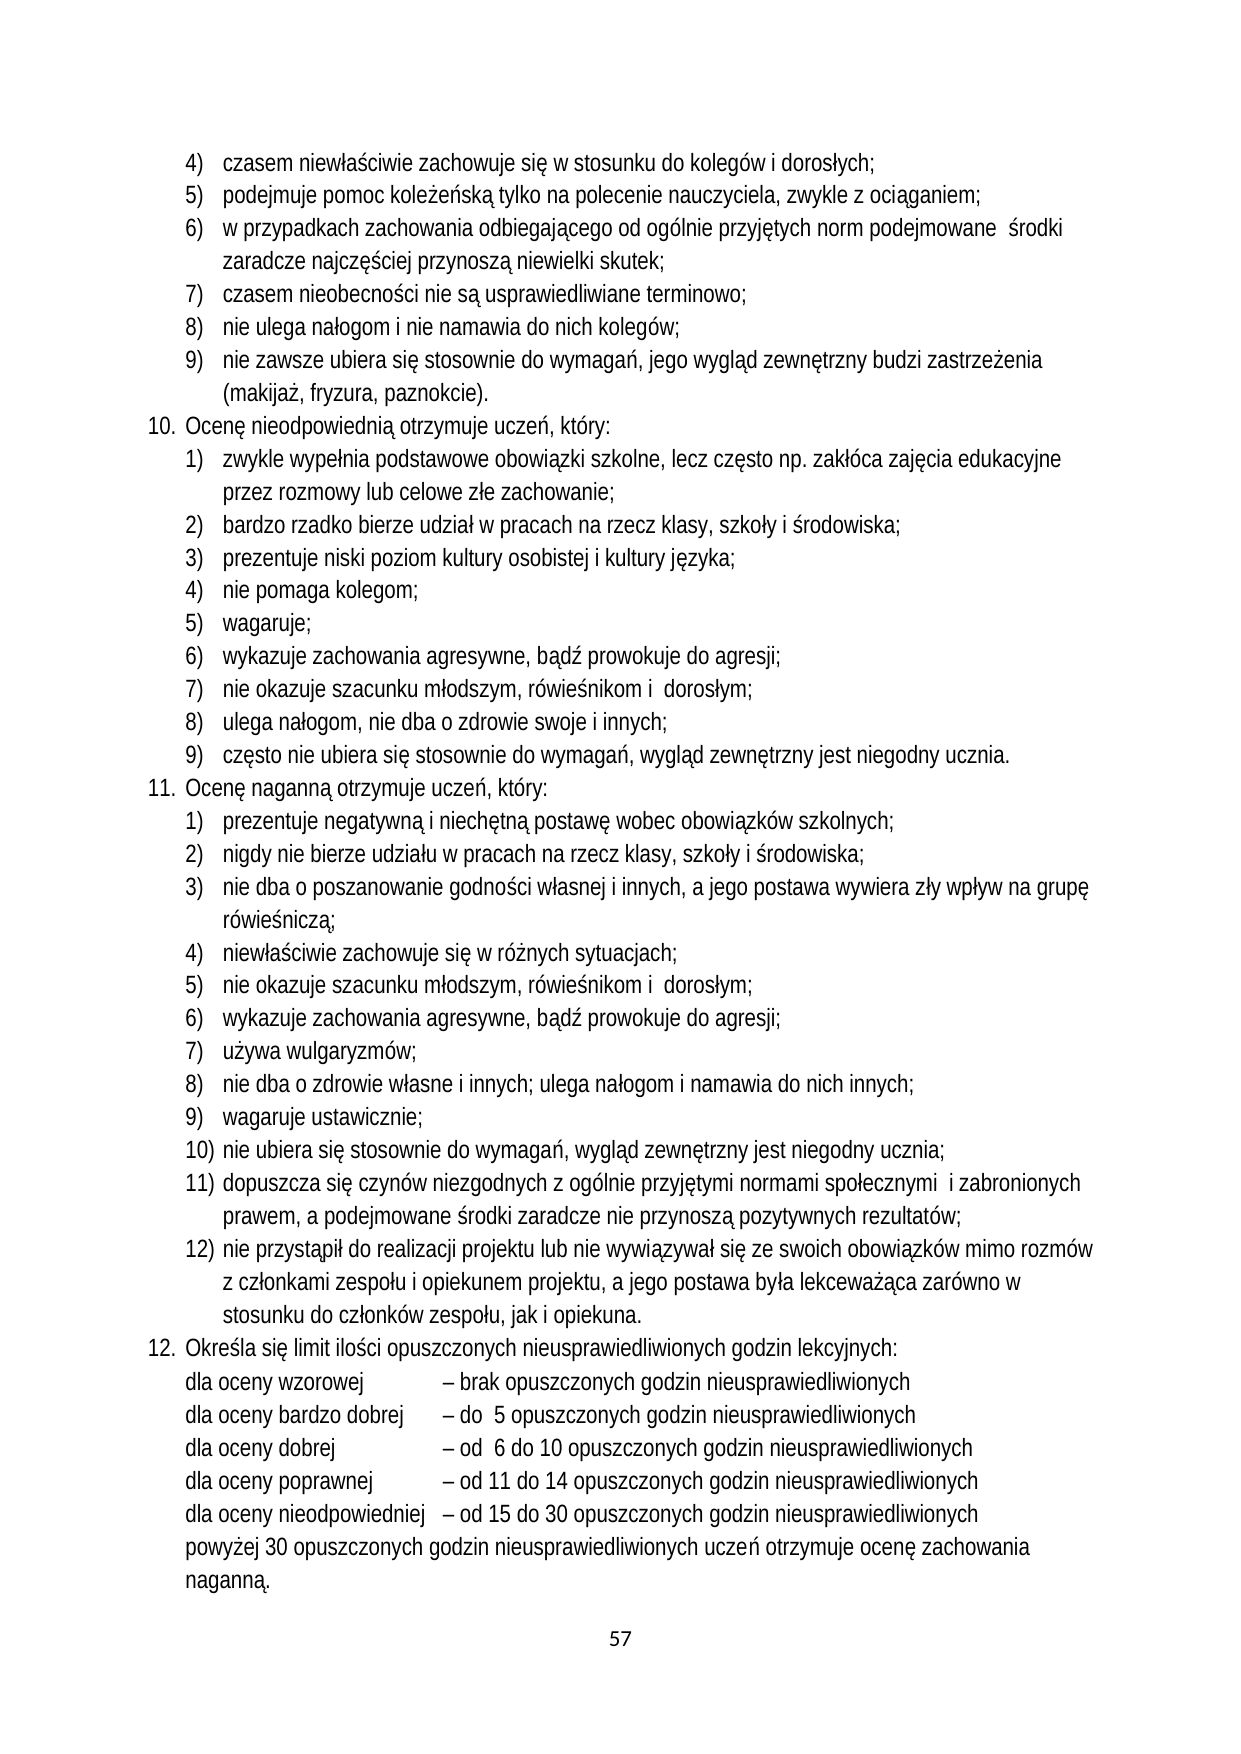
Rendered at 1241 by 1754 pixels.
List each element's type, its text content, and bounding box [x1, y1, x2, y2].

list nie ubiera się stosownie do wymagań, wygląd zewnętrzny jest niegodny ucznia; [185, 1135, 1093, 1164]
list nie pomaga kolegom; [185, 576, 1093, 604]
list prezentuje negatywną i niechętną postawę wobec obowiązków szkolnych; [185, 806, 1093, 834]
list nie przystąpił do realizacji projektu lub nie wywiązywał się ze swoich obowiązków mimo rozmów z członkami zespołu i opiekunem projektu, a jego postawa była lekceważąca zarówno w stosunku do członków zespołu, jak i opiekuna. [185, 1234, 1093, 1328]
list niewłaściwie zachowuje się w różnych sytuacjach; [185, 938, 1093, 966]
list Ocenę nieodpowiednią otrzymuje uczeń, który: [148, 411, 1093, 439]
list nigdy nie bierze udziału w pracach na rzecz klasy, szkoły i środowiska; [185, 839, 1093, 867]
list podejmuje pomoc koleżeńską tylko na polecenie nauczyciela, zwykle z ociąganiem; [185, 181, 1093, 209]
list nie okazuje szacunku młodszym, rówieśnikom i dorosłym; [185, 674, 1093, 703]
text dla oceny poprawnej – od 11 do 14 opuszczonych godzin nieusprawiedliwionych [148, 1466, 1093, 1495]
text dla oceny bardzo dobrej – do 5 opuszczonych godzin nieusprawiedliwionych [148, 1400, 1093, 1429]
list nie okazuje szacunku młodszym, rówieśnikom i dorosłym; [185, 971, 1093, 999]
list czasem niewłaściwie zachowuje się w stosunku do kolegów i dorosłych; [185, 148, 1093, 176]
list nie zawsze ubiera się stosownie do wymagań, jego wygląd zewnętrzny budzi zastrzeżenia (makijaż, fryzura, paznokcie). [185, 345, 1093, 407]
text dla oceny dobrej – od 6 do 10 opuszczonych godzin nieusprawiedliwionych [148, 1433, 1093, 1462]
text powyżej 30 opuszczonych godzin nieusprawiedliwionych uczeń otrzymuje ocenę zachowania naganną. [185, 1532, 1093, 1593]
list nie dba o poszanowanie godności własnej i innych, a jego postawa wywiera zły wpływ na grupę rówieśniczą; [185, 872, 1093, 933]
list Określa się limit ilości opuszczonych nieusprawiedliwionych godzin lekcyjnych: [148, 1333, 1093, 1361]
list wykazuje zachowania agresywne, bądź prowokuje do agresji; [185, 641, 1093, 670]
list nie ulega nałogom i nie namawia do nich kolegów; [185, 312, 1093, 341]
list często nie ubiera się stosownie do wymagań, wygląd zewnętrzny jest niegodny ucznia. [185, 740, 1093, 769]
list wagaruje ustawicznie; [185, 1102, 1093, 1131]
list prezentuje niski poziom kultury osobistej i kultury języka; [185, 543, 1093, 571]
list w przypadkach zachowania odbiegającego od ogólnie przyjętych norm podejmowane środki zaradcze najczęściej przynoszą niewielki skutek; [185, 213, 1093, 275]
list ulega nałogom, nie dba o zdrowie swoje i innych; [185, 707, 1093, 736]
text dla oceny wzorowej – brak opuszczonych godzin nieusprawiedliwionych [148, 1367, 1093, 1396]
list zwykle wypełnia podstawowe obowiązki szkolne, lecz często np. zakłóca zajęcia edukacyjne przez rozmowy lub celowe złe zachowanie; [185, 444, 1093, 505]
list używa wulgaryzmów; [185, 1036, 1093, 1065]
list nie dba o zdrowie własne i innych; ulega nałogom i namawia do nich innych; [185, 1069, 1093, 1098]
list czasem nieobecności nie są usprawiedliwiane terminowo; [185, 279, 1093, 308]
list wagaruje; [185, 608, 1093, 637]
list bardzo rzadko bierze udział w pracach na rzecz klasy, szkoły i środowiska; [185, 510, 1093, 538]
list wykazuje zachowania agresywne, bądź prowokuje do agresji; [185, 1003, 1093, 1032]
text dla oceny nieodpowiedniej – od 15 do 30 opuszczonych godzin nieusprawiedliwionych [148, 1499, 1093, 1528]
list dopuszcza się czynów niezgodnych z ogólnie przyjętymi normami społecznymi i zabronionych prawem, a podejmowane środki zaradcze nie przynoszą pozytywnych rezultatów; [185, 1168, 1093, 1229]
list Ocenę naganną otrzymuje uczeń, który: [148, 773, 1093, 802]
